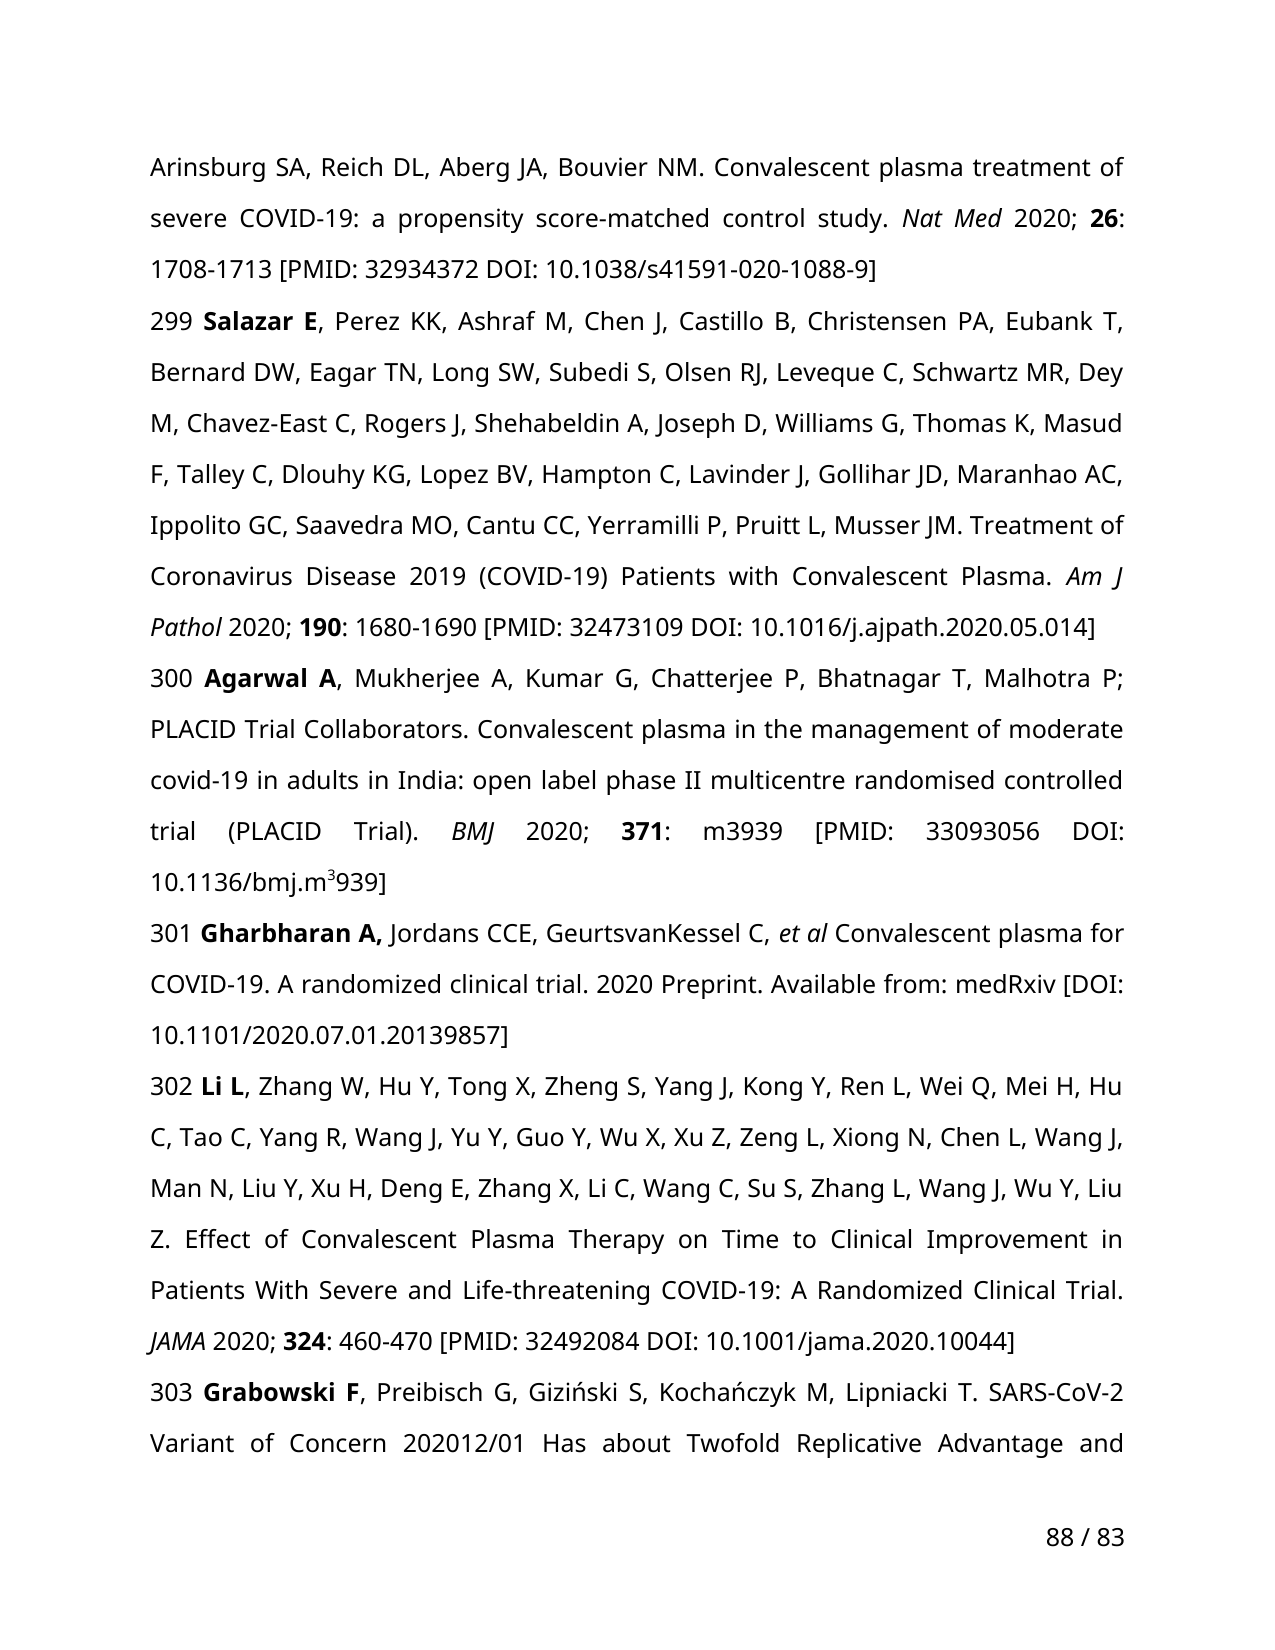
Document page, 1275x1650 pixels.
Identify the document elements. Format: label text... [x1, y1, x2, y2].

text 302 Li L, Zhang W, Hu Y, Tong X, Zheng S, Yang J, Kong Y, Ren L, Wei Q, Mei H, Hu C, Tao C, Yang R, Wang J, Yu Y, Guo Y, Wu X, Xu Z, Zeng L, Xiong N, Chen L, Wang J, Man N, Liu Y, Xu H, Deng E, Zhang X, Li C, Wang C, Su S, Zhang L, Wang J, Wu Y, Liu Z. Effect of Convalescent Plasma Therapy on Time to Clinical Improvement in Patients With Severe and Life-threatening COVID-19: A Randomized Clinical Trial. JAMA 2020; 324: 460-470 [PMID: 32492084 DOI: 10.1001/jama.2020.10044] [150, 1069, 1125, 1358]
text 300 Agarwal A, Mukherjee A, Kumar G, Chatterjee P, Bhatnagar T, Malhotra P; PLACID Trial Collaborators. Convalescent plasma in the management of moderate covid-19 in adults in India: open label phase II multicentre randomised controlled trial (PLACID Trial). BMJ 2020; 371: m3939 [PMID: 33093056 DOI: 10.1136/bmj.m3939] [150, 660, 1125, 899]
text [150, 1375, 1125, 1460]
text 301 Gharbharan A, Jordans CCE, GeurtsvanKessel C, et al Convalescent plasma for COVID-19. A randomized clinical trial. 2020 Preprint. Available from: medRxiv [DOI: 10.1101/2020.07.01.20139857] [150, 916, 1125, 1052]
text 299 Salazar E, Perez KK, Ashraf M, Chen J, Castillo B, Christensen PA, Eubank T, Bernard DW, Eagar TN, Long SW, Subedi S, Olsen RJ, Leveque C, Schwartz MR, Dey M, Chavez-East C, Rogers J, Shehabeldin A, Joseph D, Williams G, Thomas K, Masud F, Talley C, Dlouhy KG, Lopez BV, Hampton C, Lavinder J, Gollihar JD, Maranhao AC, Ippolito GC, Saavedra MO, Cantu CC, Yerramilli P, Pruitt L, Musser JM. Treatment of Coronavirus Disease 2019 (COVID-19) Patients with Convalescent Plasma. Am J Pathol 2020; 190: 1680-1690 [PMID: 32473109 DOI: 10.1016/j.ajpath.2020.05.014] [150, 303, 1125, 643]
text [150, 150, 1125, 286]
